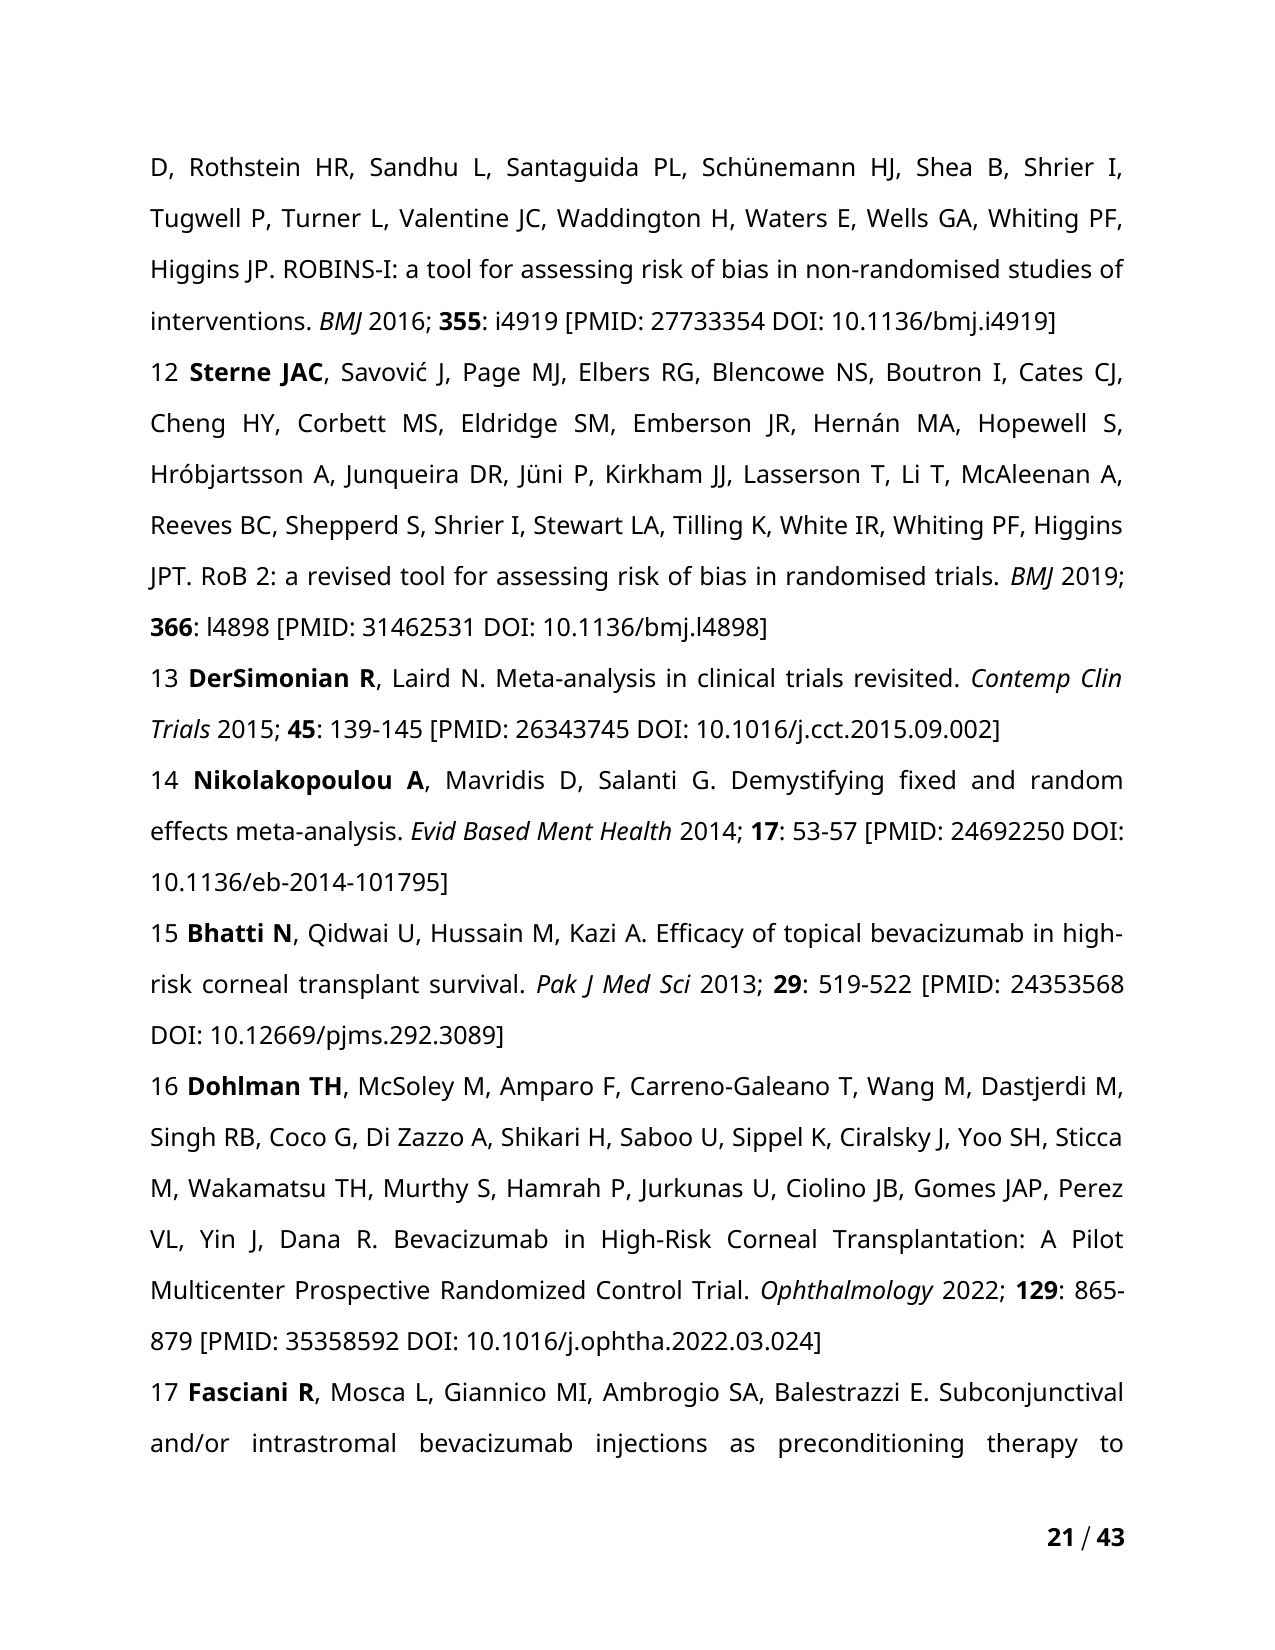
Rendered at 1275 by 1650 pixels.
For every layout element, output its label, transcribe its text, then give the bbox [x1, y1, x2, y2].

text 13 DerSimonian R, Laird N. Meta-analysis in clinical trials revisited. Contemp Clin Trials 2015; 45: 139-145 [PMID: 26343745 DOI: 10.1016/j.cct.2015.09.002] [150, 660, 1125, 746]
text 12 Sterne JAC, Savović J, Page MJ, Elbers RG, Blencowe NS, Boutron I, Cates CJ, Cheng HY, Corbett MS, Eldridge SM, Emberson JR, Hernán MA, Hopewell S, Hróbjartsson A, Junqueira DR, Jüni P, Kirkham JJ, Lasserson T, Li T, McAleenan A, Reeves BC, Shepperd S, Shrier I, Stewart LA, Tilling K, White IR, Whiting PF, Higgins JPT. RoB 2: a revised tool for assessing risk of bias in randomised trials. BMJ 2019; 366: l4898 [PMID: 31462531 DOI: 10.1136/bmj.l4898] [150, 354, 1125, 643]
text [150, 150, 1125, 337]
text 15 Bhatti N, Qidwai U, Hussain M, Kazi A. Efficacy of topical bevacizumab in high-risk corneal transplant survival. Pak J Med Sci 2013; 29: 519-522 [PMID: 24353568 DOI: 10.12669/pjms.292.3089] [150, 916, 1125, 1052]
text 14 Nikolakopoulou A, Mavridis D, Salanti G. Demystifying fixed and random effects meta-analysis. Evid Based Ment Health 2014; 17: 53-57 [PMID: 24692250 DOI: 10.1136/eb-2014-101795] [150, 762, 1125, 899]
text 16 Dohlman TH, McSoley M, Amparo F, Carreno-Galeano T, Wang M, Dastjerdi M, Singh RB, Coco G, Di Zazzo A, Shikari H, Saboo U, Sippel K, Ciralsky J, Yoo SH, Sticca M, Wakamatsu TH, Murthy S, Hamrah P, Jurkunas U, Ciolino JB, Gomes JAP, Perez VL, Yin J, Dana R. Bevacizumab in High-Risk Corneal Transplantation: A Pilot Multicenter Prospective Randomized Control Trial. Ophthalmology 2022; 129: 865-879 [PMID: 35358592 DOI: 10.1016/j.ophtha.2022.03.024] [150, 1069, 1125, 1358]
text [150, 1375, 1125, 1460]
